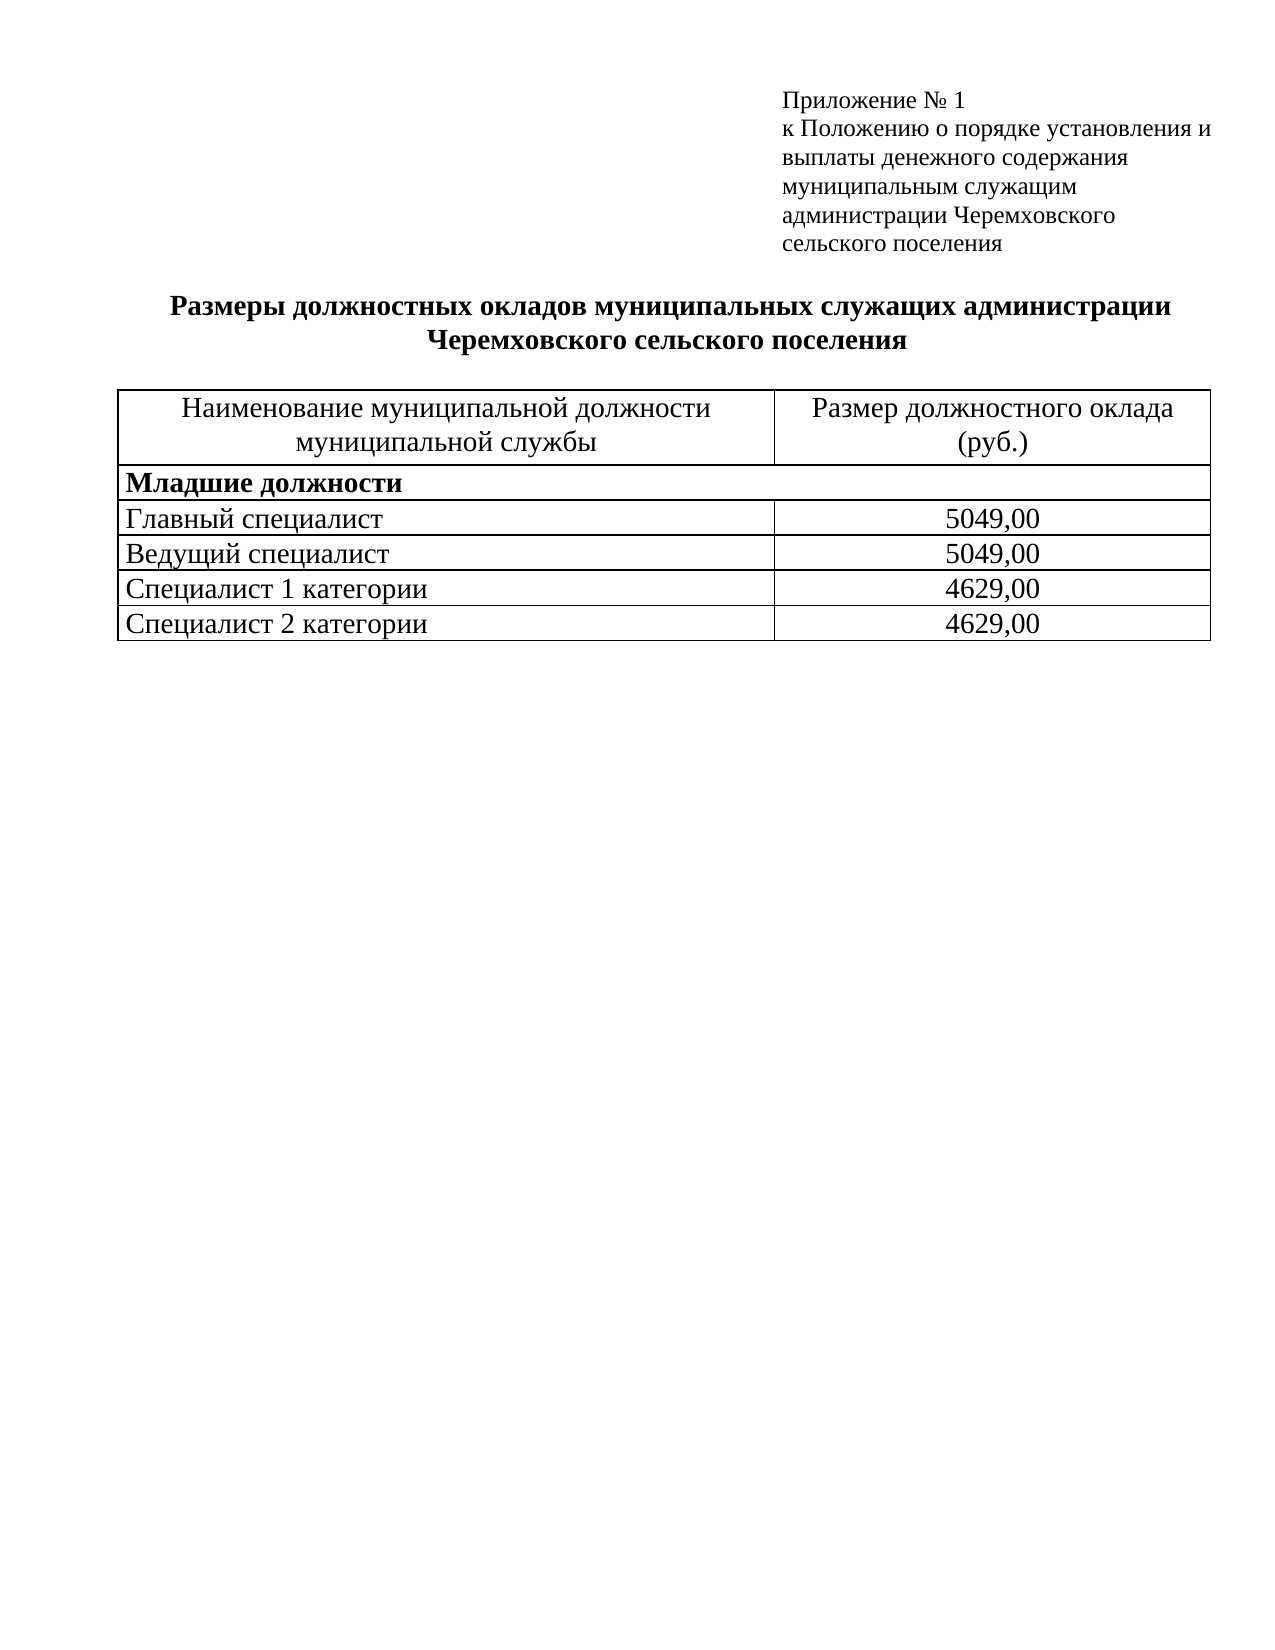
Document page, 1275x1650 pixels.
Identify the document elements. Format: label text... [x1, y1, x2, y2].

table_cell 4629,00 [775, 606, 1210, 639]
table_cell Младшие должности [119, 466, 1210, 499]
table_cell Ведущий специалист [119, 536, 774, 569]
table_cell Главный специалист [119, 501, 774, 534]
text Приложение № 1 [118, 85, 1216, 113]
table_header Размер должностного оклада (руб.) [775, 391, 1210, 464]
table_cell 5049,00 [775, 536, 1210, 569]
table_cell 4629,00 [775, 571, 1210, 604]
text Черемховского сельского поселения [118, 322, 1216, 356]
table_cell 5049,00 [775, 501, 1210, 534]
table_cell Специалист 2 категории [119, 606, 774, 639]
text сельского поселения [118, 228, 1216, 257]
text Размеры должностных окладов муниципальных служащих администрации [118, 288, 1216, 322]
text к Положению о порядке установления и [118, 113, 1216, 142]
table_cell Специалист 1 категории [119, 571, 774, 604]
text администрации Черемховского [118, 200, 1216, 228]
text муниципальным служащим [118, 171, 1216, 200]
text выплаты денежного содержания [118, 142, 1216, 171]
table_header Наименование муниципальной должности муниципальной службы [119, 391, 774, 464]
